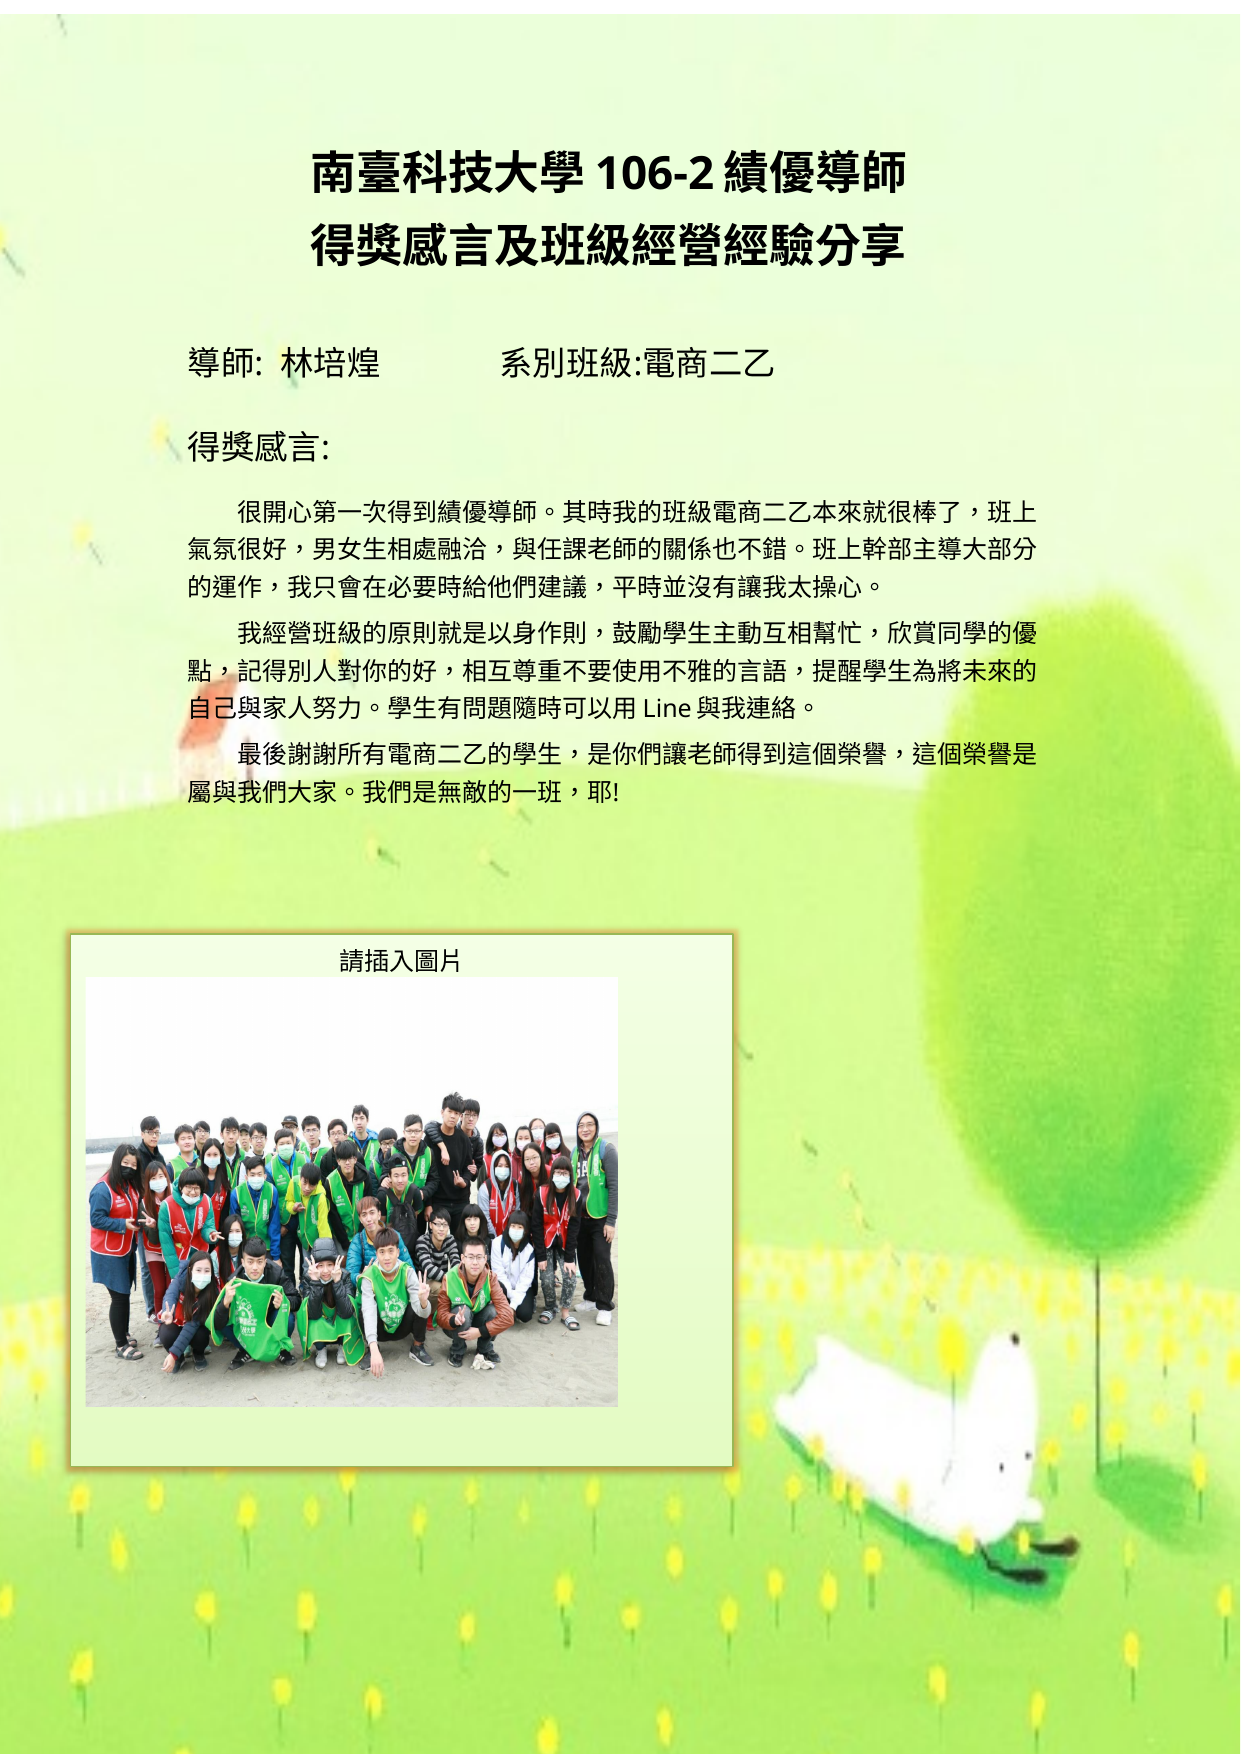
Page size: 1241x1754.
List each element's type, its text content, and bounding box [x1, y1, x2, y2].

picture [0, 14, 1241, 1754]
text 導師: 林培煌 系別班級:電商二乙 [187, 323, 1053, 398]
text 我經營班級的原則就是以身作則，鼓勵學生主動互相幫忙，欣賞同學的優點，記得別人對你的好，相互尊重不要使用不雅的言語，提醒學生為將未來的自己與家人努力。學生有問題隨時可以用Line與我連絡。 [187, 613, 1053, 725]
text 很開心第一次得到績優導師。其時我的班級電商二乙本來就很棒了，班上氣氛很好，男女生相處融洽，與任課老師的關係也不錯。班上幹部主導大部分的運作，我只會在必要時給他們建議，平時並沒有讓我太操心。 [187, 491, 1053, 604]
text 最後謝謝所有電商二乙的學生，是你們讓老師得到這個榮譽，這個榮譽是屬與我們大家。我們是無敵的一班，耶! [187, 734, 1053, 809]
text 得獎感言: [187, 407, 1053, 482]
